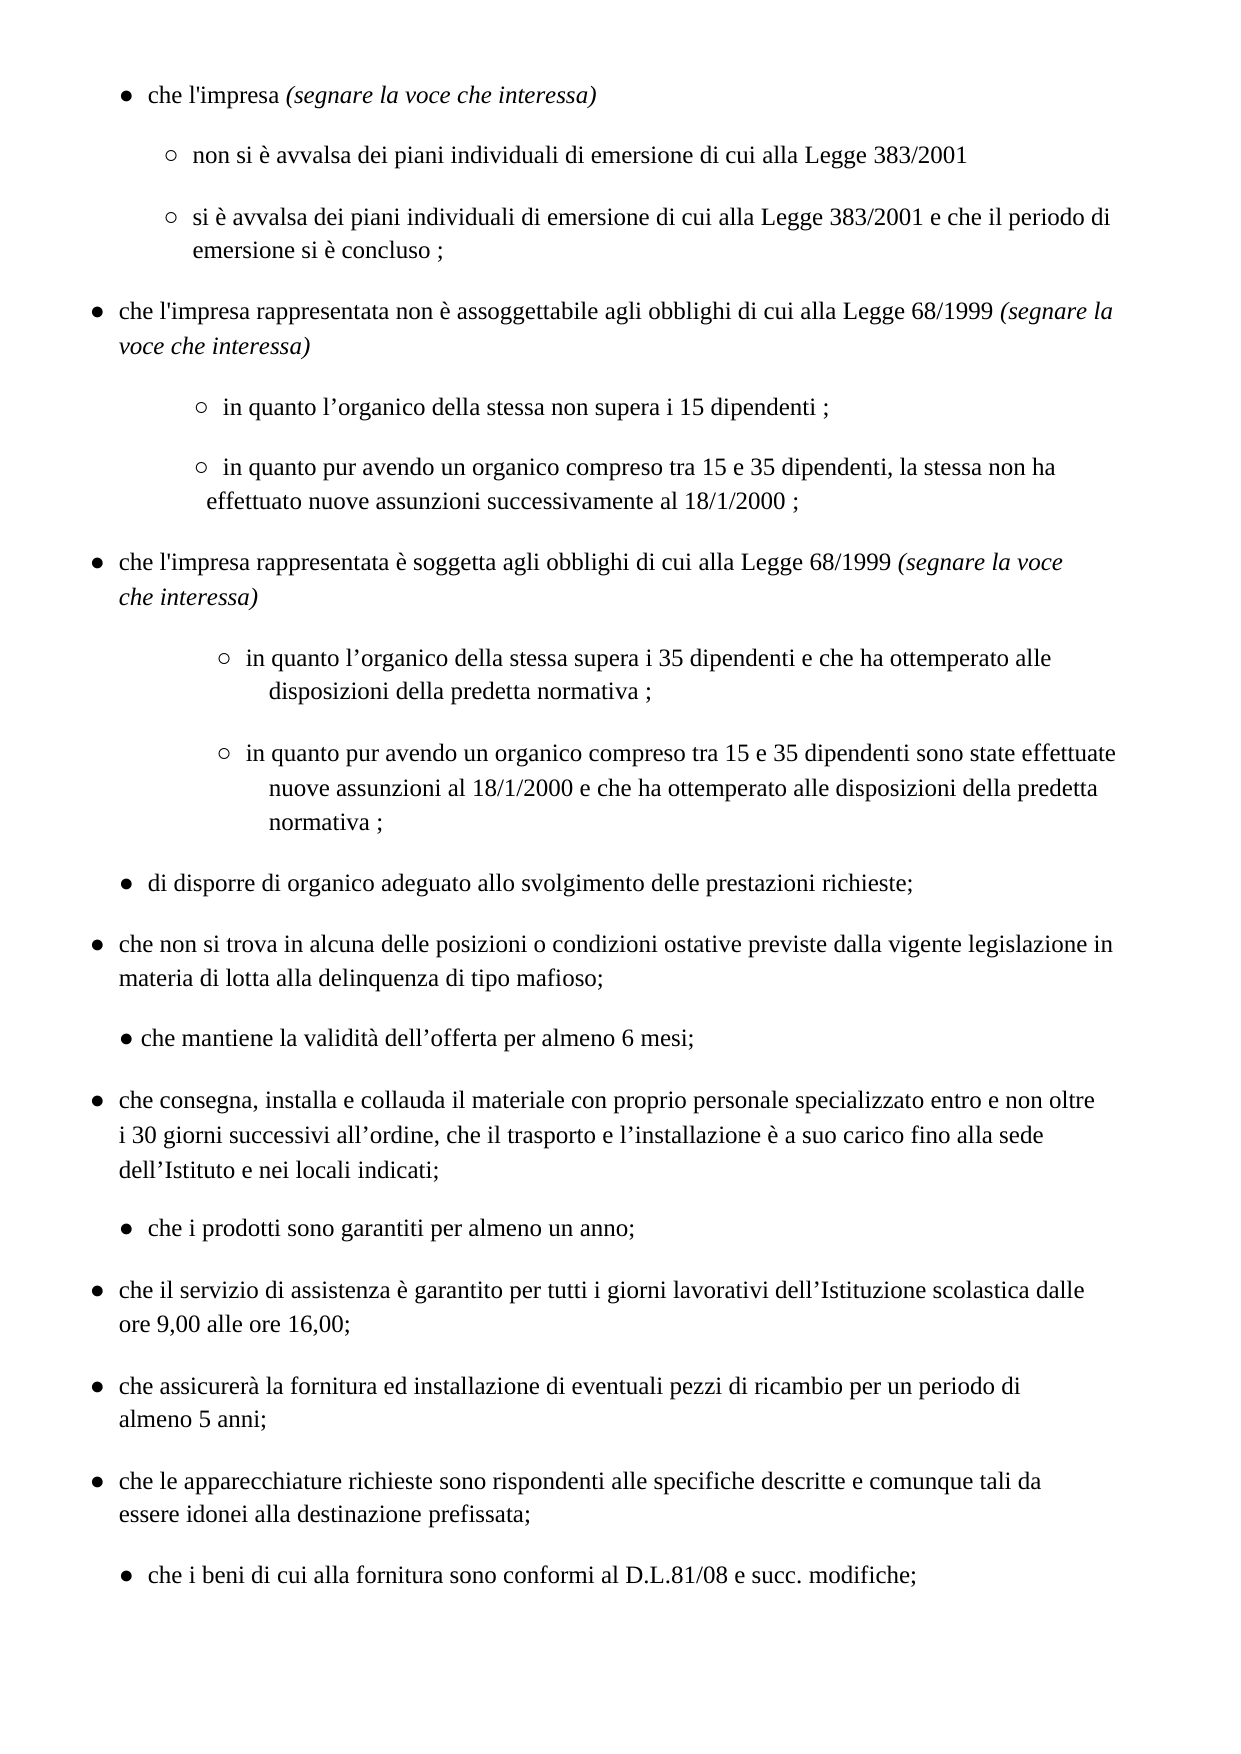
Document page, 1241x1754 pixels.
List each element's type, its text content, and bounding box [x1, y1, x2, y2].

list che le apparecchiature richieste sono rispondenti alle specifiche descritte e comunque tali da essere idonei alla destinazione prefissata; [89, 1466, 1071, 1528]
list in quanto l’organico della stessa non supera i 15 dipendenti ; [193, 392, 1184, 421]
list che mantiene la validità dell’offerta per almeno 6 mesi; [118, 1023, 1184, 1052]
list che i beni di cui alla fornitura sono conformi al D.L.81/08 e succ. modifiche; [118, 1559, 1184, 1588]
list che il servizio di assistenza è garantito per tutti i giorni lavorativi dell’Istituzione scolastica dalle ore 9,00 alle ore 16,00; [89, 1275, 1114, 1338]
list che assicurerà la fornitura ed installazione di eventuali pezzi di ricambio per un periodo di almeno 5 anni; [89, 1371, 1050, 1433]
list di disporre di organico adeguato allo svolgimento delle prestazioni richieste; [118, 868, 1184, 897]
list che l'impresa rappresentata è soggetta agli obblighi di cui alla Legge 68/1999 (segnare la voce che interessa) [89, 547, 1092, 611]
list che l'impresa (segnare la voce che interessa) [118, 80, 1184, 109]
list si è avvalsa dei piani individuali di emersione di cui alla Legge 383/2001 e che il periodo di emersione si è concluso ; [163, 202, 1114, 264]
list che consegna, installa e collauda il materiale con proprio personale specializzato entro e non oltre i 30 giorni successivi all’ordine, che il trasporto e l’installazione è a suo carico fino alla sede dell’Istituto e nei locali indicati; [89, 1085, 1096, 1184]
list in quanto pur avendo un organico compreso tra 15 e 35 dipendenti, la stessa non ha effettuato nuove assunzioni successivamente al 18/1/2000 ; [193, 452, 1056, 515]
list che i prodotti sono garantiti per almeno un anno; [118, 1213, 1184, 1242]
list in quanto pur avendo un organico compreso tra 15 e 35 dipendenti sono state effettuate nuove assunzioni al 18/1/2000 e che ha ottemperato alle disposizioni della predetta normativa ; [216, 738, 1116, 836]
list che non si trova in alcuna delle posizioni o condizioni ostative previste dalla vigente legislazione in materia di lotta alla delinquenza di tipo mafioso; [89, 929, 1117, 992]
list non si è avvalsa dei piani individuali di emersione di cui alla Legge 383/2001 [163, 140, 1184, 169]
list che l'impresa rappresentata non è assoggettabile agli obblighi di cui alla Legge 68/1999 (segnare la voce che interessa) [89, 296, 1117, 359]
list in quanto l’organico della stessa supera i 35 dipendenti e che ha ottemperato alle disposizioni della predetta normativa ; [216, 642, 1052, 705]
